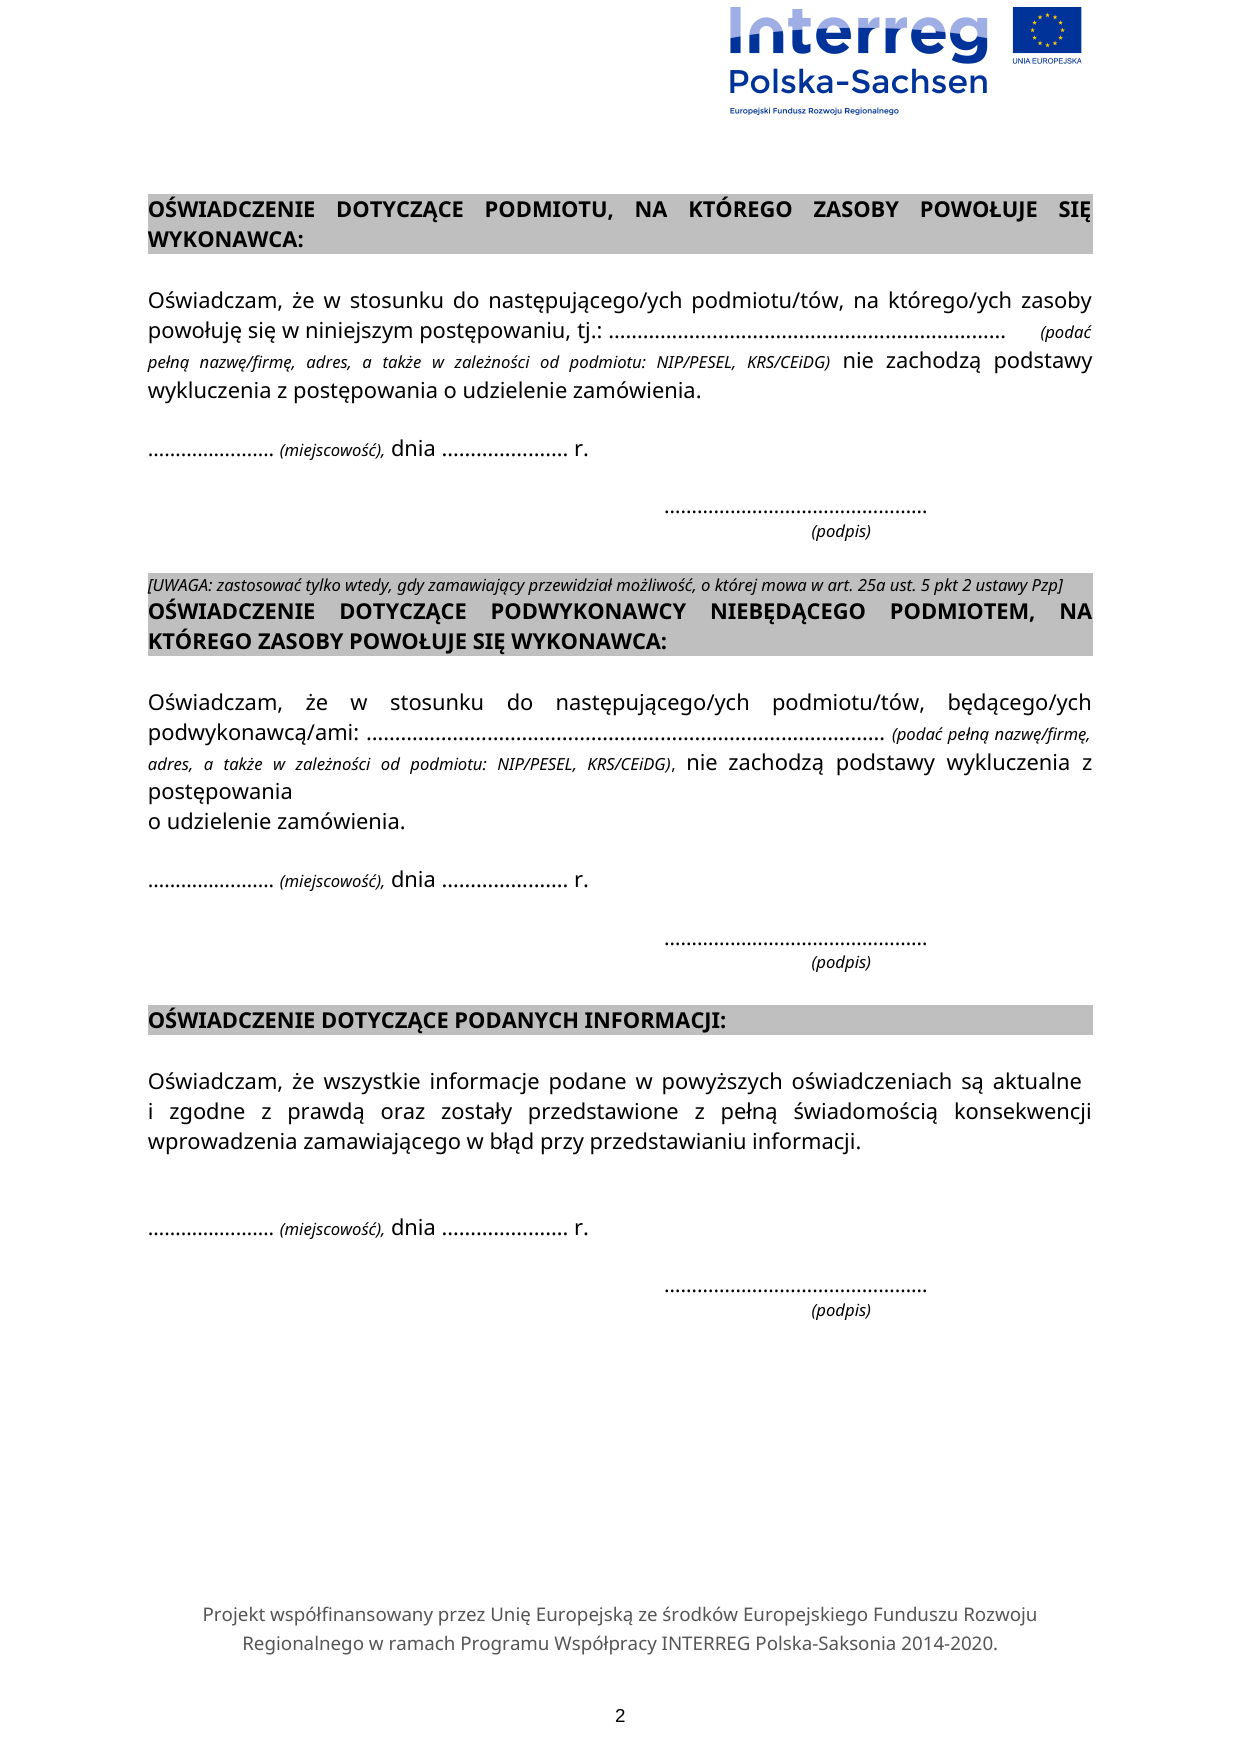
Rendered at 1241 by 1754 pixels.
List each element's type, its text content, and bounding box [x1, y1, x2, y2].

text …………….……. (miejscowość), dnia …………………. r. [148, 864, 1093, 894]
picture [727, 7, 1082, 115]
text Oświadczam, że w stosunku do następującego/ych podmiotu/tów, będącego/ych podwykonawcą/ami: ……………………………………………………………………..….…… (podać pełną nazwę/firmę, adres, a także w zależności od podmiotu: NIP/PESEL, KRS/CEiDG), nie zachodzą podstawy wykluczenia z postępowania o udzielenie zamówienia. [148, 687, 1093, 836]
text ………………………………………… [148, 923, 1093, 951]
text (podpis) [738, 951, 1093, 974]
text [UWAGA: zastosować tylko wtedy, gdy zamawiający przewidział możliwość, o której mowa w art. 25a ust. 5 pkt 2 ustawy Pzp] [148, 573, 1093, 596]
text OŚWIADCZENIE DOTYCZĄCE PODANYCH INFORMACJI: [148, 1005, 1093, 1035]
text Oświadczam, że wszystkie informacje podane w powyższych oświadczeniach są aktualne i zgodne z prawdą oraz zostały przedstawione z pełną świadomością konsekwencji wprowadzenia zamawiającego w błąd przy przedstawianiu informacji. [148, 1066, 1093, 1155]
text OŚWIADCZENIE DOTYCZĄCE PODMIOTU, NA KTÓREGO ZASOBY POWOŁUJE SIĘ WYKONAWCA: [148, 194, 1093, 254]
text ………………………………………… [148, 491, 1093, 519]
text Oświadczam, że w stosunku do następującego/ych podmiotu/tów, na którego/ych zasoby powołuję się w niniejszym postępowaniu, tj.: …………………………………………………………… (podać pełną nazwę/firmę, adres, a także w zależności od podmiotu: NIP/PESEL, KRS/CEiDG) nie zachodzą podstawy wykluczenia z postępowania o udzielenie zamówienia. [148, 285, 1093, 404]
text OŚWIADCZENIE DOTYCZĄCE PODWYKONAWCY NIEBĘDĄCEGO PODMIOTEM, NA KTÓREGO ZASOBY POWOŁUJE SIĘ WYKONAWCA: [148, 596, 1093, 656]
text …………….……. (miejscowość), dnia …………………. r. [148, 1212, 1093, 1242]
text (podpis) [738, 1299, 1093, 1322]
text ………………………………………… [148, 1271, 1093, 1299]
text …………….……. (miejscowość), dnia …………………. r. [148, 433, 1093, 463]
text (podpis) [738, 519, 1093, 542]
